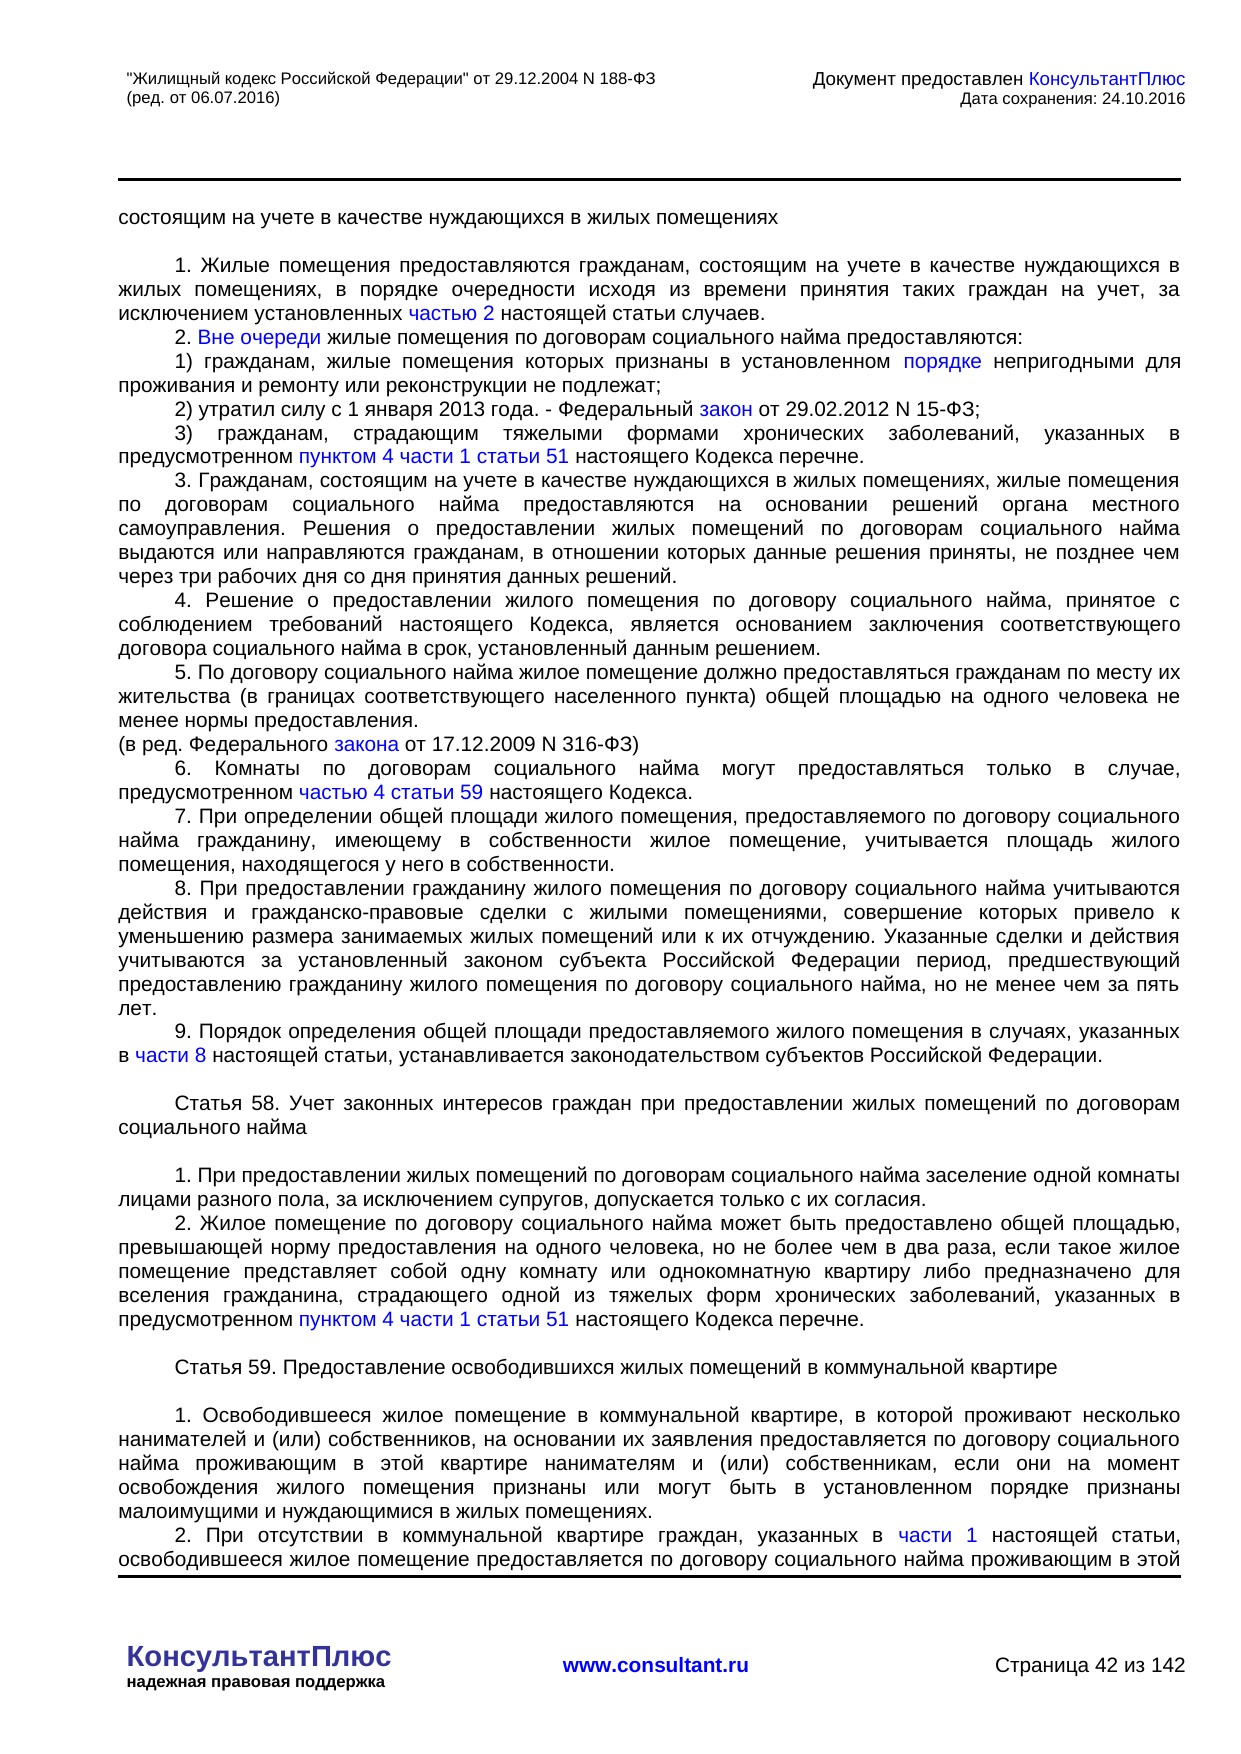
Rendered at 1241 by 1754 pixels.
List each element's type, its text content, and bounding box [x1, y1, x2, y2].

text (в ред. Федерального закона от 17.12.2009 N 316-ФЗ) [118, 732, 1181, 756]
text 1) гражданам, жилые помещения которых признаны в установленном порядке непригодными для проживания и ремонту или реконструкции не подлежат; [118, 348, 1181, 396]
text 3) гражданам, страдающим тяжелыми формами хронических заболеваний, указанных в предусмотренном пунктом 4 части 1 статьи 51 настоящего Кодекса перечне. [118, 420, 1181, 468]
text 5. По договору социального найма жилое помещение должно предоставляться гражданам по месту их жительства (в границах соответствующего населенного пункта) общей площадью на одного человека не менее нормы предоставления. [118, 660, 1181, 732]
text 1. Жилые помещения предоставляются гражданам, состоящим на учете в качестве нуждающихся в жилых помещениях, в порядке очередности исходя из времени принятия таких граждан на учет, за исключением установленных частью 2 настоящей статьи случаев. [118, 253, 1181, 324]
text 6. Комнаты по договорам социального найма могут предоставляться только в случае, предусмотренном частью 4 статьи 59 настоящего Кодекса. [118, 756, 1181, 804]
text 3. Гражданам, состоящим на учете в качестве нуждающихся в жилых помещениях, жилые помещения по договорам социального найма предоставляются на основании решений органа местного самоуправления. Решения о предоставлении жилых помещений по договорам социального найма выдаются или направляются гражданам, в отношении которых данные решения приняты, не позднее чем через три рабочих дня со дня принятия данных решений. [118, 468, 1181, 588]
text 8. При предоставлении гражданину жилого помещения по договору социального найма учитываются действия и гражданско-правовые сделки с жилыми помещениями, совершение которых привело к уменьшению размера занимаемых жилых помещений или к их отчуждению. Указанные сделки и действия учитываются за установленный законом субъекта Российской Федерации период, предшествующий предоставлению гражданину жилого помещения по договору социального найма, но не менее чем за пять лет. [118, 876, 1181, 1019]
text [118, 205, 1181, 229]
text Статья 59. Предоставление освободившихся жилых помещений в коммунальной квартире [118, 1355, 1181, 1379]
text 2) утратил силу с 1 января 2013 года. - Федеральный закон от 29.02.2012 N 15-ФЗ; [118, 396, 1181, 420]
text 9. Порядок определения общей площади предоставляемого жилого помещения в случаях, указанных в части 8 настоящей статьи, устанавливается законодательством субъектов Российской Федерации. [118, 1019, 1181, 1067]
text 2. Вне очереди жилые помещения по договорам социального найма предоставляются: [118, 324, 1181, 348]
text 7. При определении общей площади жилого помещения, предоставляемого по договору социального найма гражданину, имеющему в собственности жилое помещение, учитывается площадь жилого помещения, находящегося у него в собственности. [118, 804, 1181, 876]
text 1. При предоставлении жилых помещений по договорам социального найма заселение одной комнаты лицами разного пола, за исключением супругов, допускается только с их согласия. [118, 1163, 1181, 1211]
text 1. Освободившееся жилое помещение в коммунальной квартире, в которой проживают несколько нанимателей и (или) собственников, на основании их заявления предоставляется по договору социального найма проживающим в этой квартире нанимателям и (или) собственникам, если они на момент освобождения жилого помещения признаны или могут быть в установленном порядке признаны малоимущими и нуждающимися в жилых помещениях. [118, 1403, 1181, 1522]
text 4. Решение о предоставлении жилого помещения по договору социального найма, принятое с соблюдением требований настоящего Кодекса, является основанием заключения соответствующего договора социального найма в срок, установленный данным решением. [118, 588, 1181, 660]
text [118, 1522, 1181, 1570]
text 2. Жилое помещение по договору социального найма может быть предоставлено общей площадью, превышающей норму предоставления на одного человека, но не более чем в два раза, если такое жилое помещение представляет собой одну комнату или однокомнатную квартиру либо предназначено для вселения гражданина, страдающего одной из тяжелых форм хронических заболеваний, указанных в предусмотренном пунктом 4 части 1 статьи 51 настоящего Кодекса перечне. [118, 1211, 1181, 1331]
text Статья 58. Учет законных интересов граждан при предоставлении жилых помещений по договорам социального найма [118, 1091, 1181, 1139]
